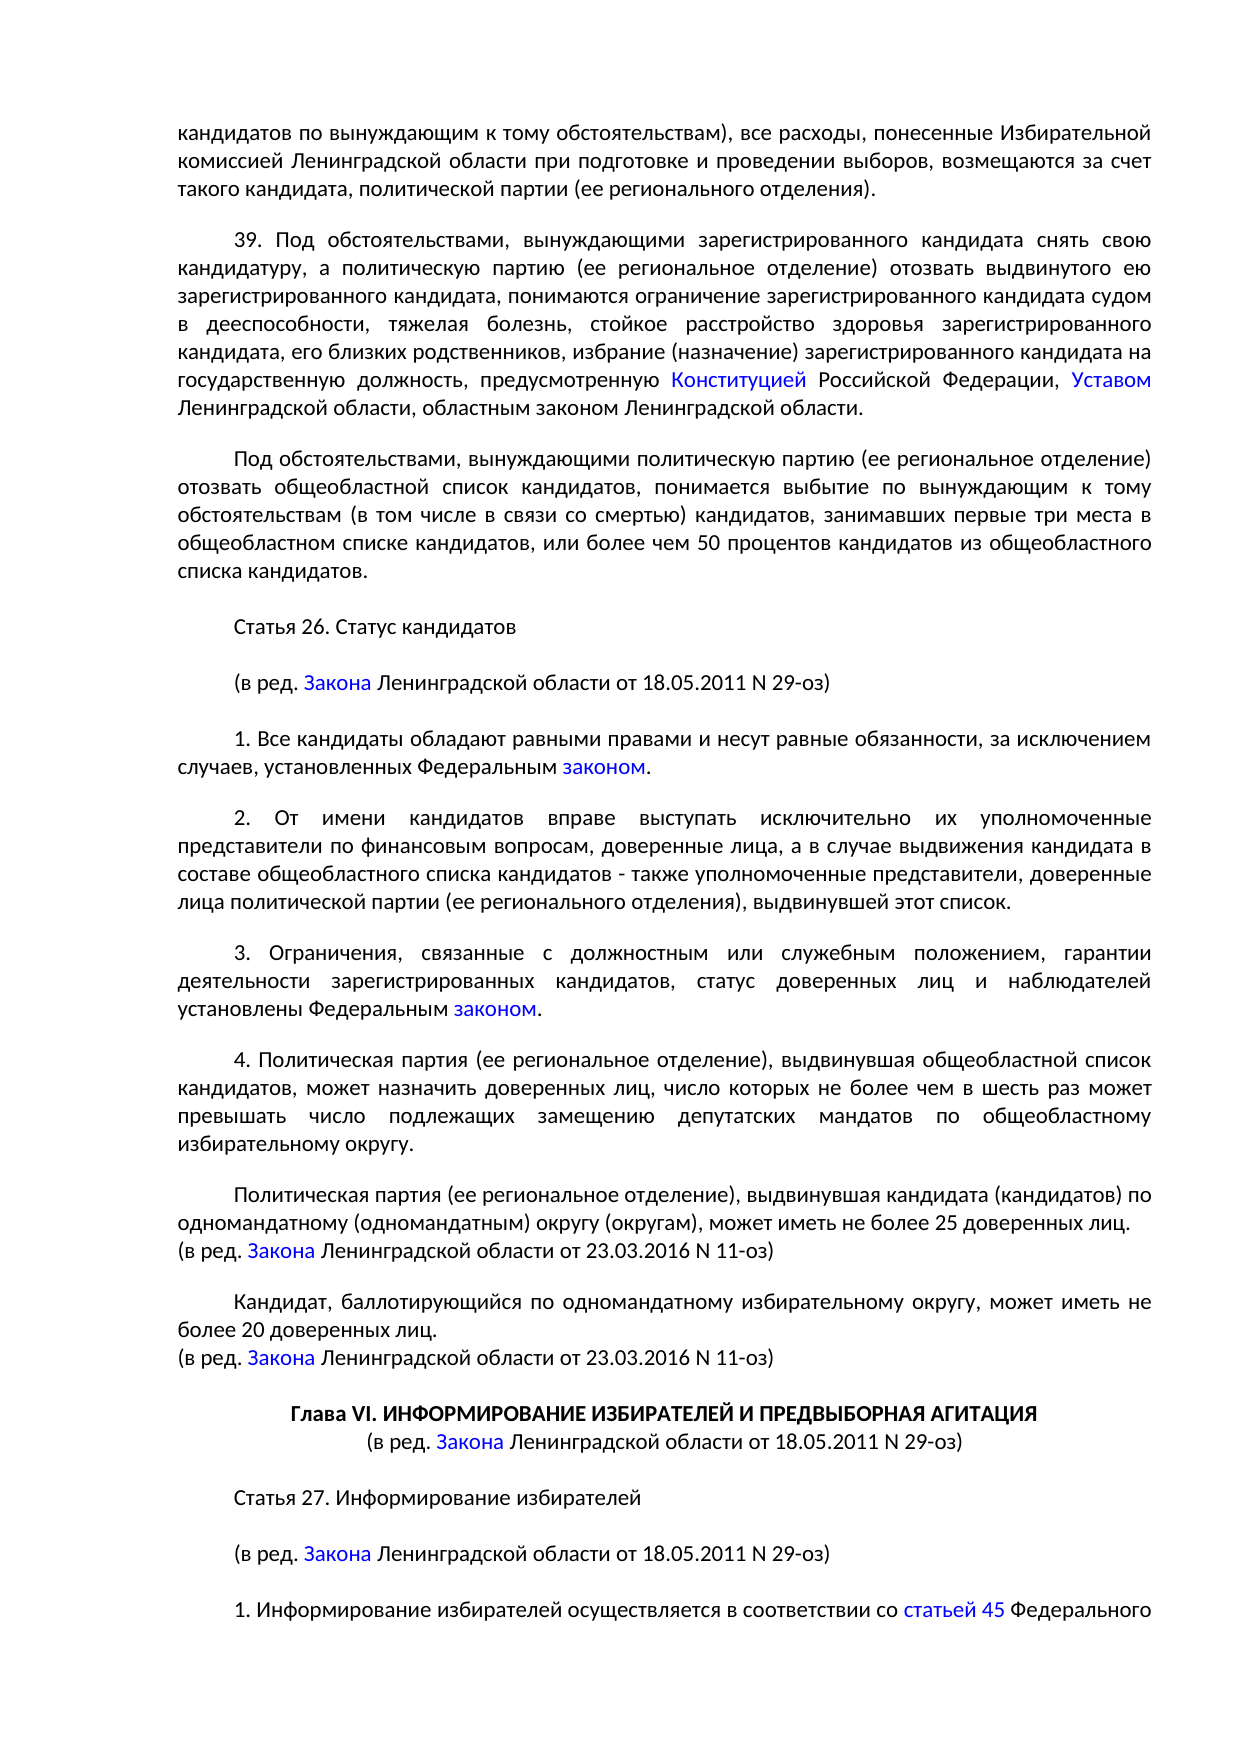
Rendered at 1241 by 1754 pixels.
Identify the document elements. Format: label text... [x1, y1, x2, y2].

text (в ред. Закона Ленинградской области от 18.05.2011 N 29-оз) [177, 668, 1152, 696]
title Глава VI. ИНФОРМИРОВАНИЕ ИЗБИРАТЕЛЕЙ И ПРЕДВЫБОРНАЯ АГИТАЦИЯ [177, 1399, 1152, 1427]
text (в ред. Закона Ленинградской области от 18.05.2011 N 29-оз) [177, 1427, 1152, 1455]
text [177, 118, 1152, 202]
text Статья 27. Информирование избирателей [177, 1483, 1152, 1511]
text 3. Ограничения, связанные с должностным или служебным положением, гарантии деятельности зарегистрированных кандидатов, статус доверенных лиц и наблюдателей установлены Федеральным законом. [177, 938, 1152, 1022]
text (в ред. Закона Ленинградской области от 23.03.2016 N 11-оз) [177, 1236, 1152, 1264]
text Политическая партия (ее региональное отделение), выдвинувшая кандидата (кандидатов) по одномандатному (одномандатным) округу (округам), может иметь не более 25 доверенных лиц. [177, 1180, 1152, 1236]
text (в ред. Закона Ленинградской области от 23.03.2016 N 11-оз) [177, 1343, 1152, 1371]
text Под обстоятельствами, вынуждающими политическую партию (ее региональное отделение) отозвать общеобластной список кандидатов, понимается выбытие по вынуждающим к тому обстоятельствам (в том числе в связи со смертью) кандидатов, занимавших первые три места в общеобластном списке кандидатов, или более чем 50 процентов кандидатов из общеобластного списка кандидатов. [177, 444, 1152, 584]
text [177, 1596, 1152, 1623]
text Кандидат, баллотирующийся по одномандатному избирательному округу, может иметь не более 20 доверенных лиц. [177, 1287, 1152, 1343]
text 4. Политическая партия (ее региональное отделение), выдвинувшая общеобластной список кандидатов, может назначить доверенных лиц, число которых не более чем в шесть раз может превышать число подлежащих замещению депутатских мандатов по общеобластному избирательному округу. [177, 1045, 1152, 1157]
text 39. Под обстоятельствами, вынуждающими зарегистрированного кандидата снять свою кандидатуру, а политическую партию (ее региональное отделение) отозвать выдвинутого ею зарегистрированного кандидата, понимаются ограничение зарегистрированного кандидата судом в дееспособности, тяжелая болезнь, стойкое расстройство здоровья зарегистрированного кандидата, его близких родственников, избрание (назначение) зарегистрированного кандидата на государственную должность, предусмотренную Конституцией Российской Федерации, Уставом Ленинградской области, областным законом Ленинградской области. [177, 225, 1152, 421]
text Статья 26. Статус кандидатов [177, 612, 1152, 640]
text (в ред. Закона Ленинградской области от 18.05.2011 N 29-оз) [177, 1539, 1152, 1567]
text 1. Все кандидаты обладают равными правами и несут равные обязанности, за исключением случаев, установленных Федеральным законом. [177, 724, 1152, 780]
text 2. От имени кандидатов вправе выступать исключительно их уполномоченные представители по финансовым вопросам, доверенные лица, а в случае выдвижения кандидата в составе общеобластного списка кандидатов - также уполномоченные представители, доверенные лица политической партии (ее регионального отделения), выдвинувшей этот список. [177, 803, 1152, 915]
